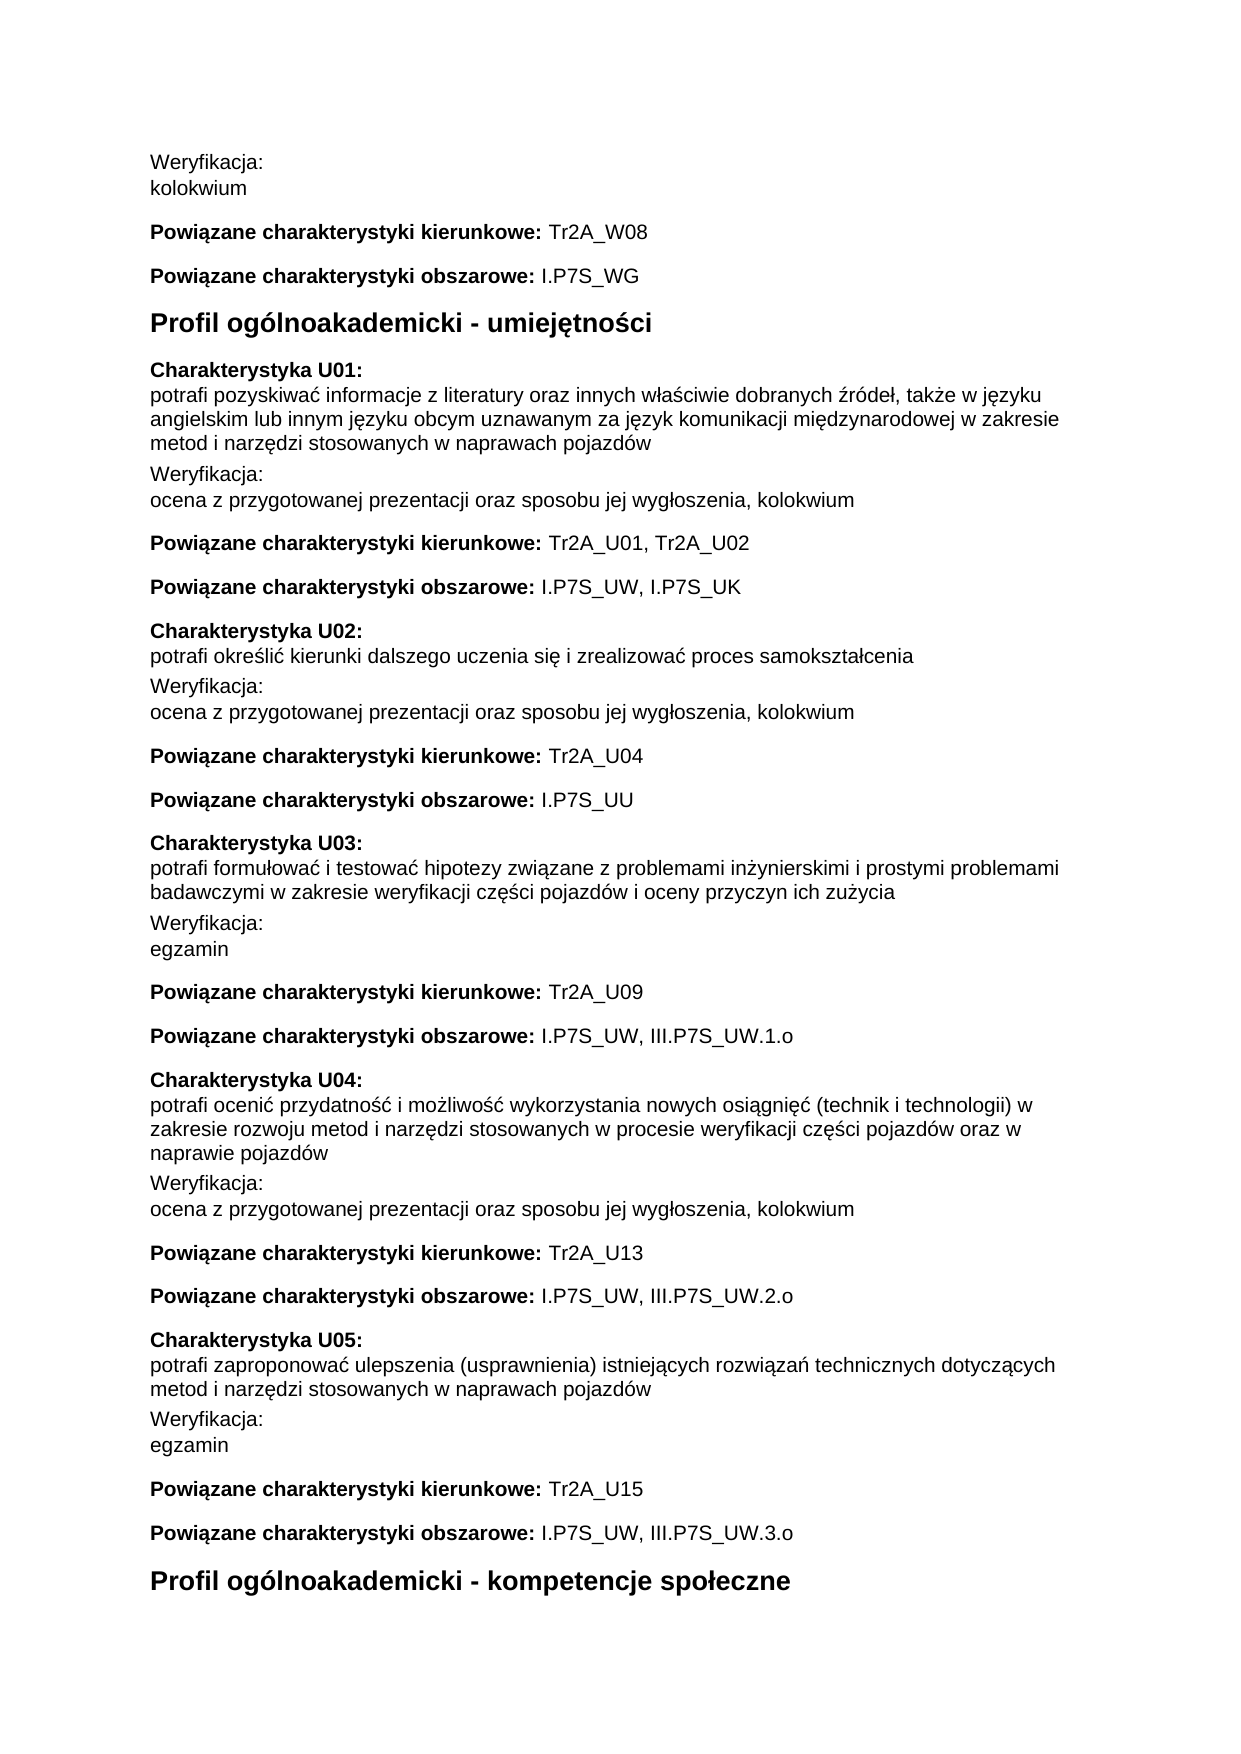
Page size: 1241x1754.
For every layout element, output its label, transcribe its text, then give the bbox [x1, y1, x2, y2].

text egzamin [150, 936, 1090, 960]
text egzamin [150, 1433, 1090, 1457]
text Powiązane charakterystyki kierunkowe: Tr2A_U13 [150, 1241, 1090, 1264]
text Powiązane charakterystyki kierunkowe: Tr2A_U01, Tr2A_U02 [150, 531, 1090, 555]
text Weryfikacja: [150, 674, 1090, 698]
text Weryfikacja: [150, 150, 1090, 174]
text Powiązane charakterystyki kierunkowe: Tr2A_U04 [150, 744, 1090, 768]
text Charakterystyka U01: [150, 358, 1090, 382]
text potrafi pozyskiwać informacje z literatury oraz innych właściwie dobranych źródeł, także w języku angielskim lub innym języku obcym uznawanym za język komunikacji międzynarodowej w zakresie metod i narzędzi stosowanych w naprawach pojazdów [150, 383, 1090, 455]
text Powiązane charakterystyki obszarowe: I.P7S_UU [150, 787, 1090, 811]
text potrafi określić kierunki dalszego uczenia się i zrealizować proces samokształcenia [150, 644, 1090, 668]
text Powiązane charakterystyki kierunkowe: Tr2A_U15 [150, 1477, 1090, 1501]
text Powiązane charakterystyki obszarowe: I.P7S_UW, III.P7S_UW.2.o [150, 1284, 1090, 1308]
text Weryfikacja: [150, 1407, 1090, 1431]
text Charakterystyka U04: [150, 1068, 1090, 1092]
text Weryfikacja: [150, 461, 1090, 485]
text potrafi ocenić przydatność i możliwość wykorzystania nowych osiągnięć (technik i technologii) w zakresie rozwoju metod i narzędzi stosowanych w procesie weryfikacji części pojazdów oraz w naprawie pojazdów [150, 1093, 1090, 1164]
text Powiązane charakterystyki kierunkowe: Tr2A_U09 [150, 980, 1090, 1004]
text ocena z przygotowanej prezentacji oraz sposobu jej wygłoszenia, kolokwium [150, 1197, 1090, 1221]
text kolokwium [150, 176, 1090, 200]
text Powiązane charakterystyki kierunkowe: Tr2A_W08 [150, 220, 1090, 244]
text ocena z przygotowanej prezentacji oraz sposobu jej wygłoszenia, kolokwium [150, 700, 1090, 724]
text potrafi zaproponować ulepszenia (usprawnienia) istniejących rozwiązań technicznych dotyczących metod i narzędzi stosowanych w naprawach pojazdów [150, 1353, 1090, 1401]
text Weryfikacja: [150, 910, 1090, 934]
subtitle Profil ogólnoakademicki - umiejętności [150, 307, 1090, 338]
subtitle Profil ogólnoakademicki - kompetencje społeczne [150, 1564, 1090, 1596]
text Powiązane charakterystyki obszarowe: I.P7S_UW, III.P7S_UW.1.o [150, 1024, 1090, 1048]
text Charakterystyka U03: [150, 831, 1090, 855]
text Powiązane charakterystyki obszarowe: I.P7S_UW, III.P7S_UW.3.o [150, 1521, 1090, 1545]
text Charakterystyka U05: [150, 1328, 1090, 1352]
text potrafi formułować i testować hipotezy związane z problemami inżynierskimi i prostymi problemami badawczymi w zakresie weryfikacji części pojazdów i oceny przyczyn ich zużycia [150, 856, 1090, 904]
text Charakterystyka U02: [150, 619, 1090, 643]
text Powiązane charakterystyki obszarowe: I.P7S_UW, I.P7S_UK [150, 575, 1090, 599]
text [150, 263, 1090, 287]
text ocena z przygotowanej prezentacji oraz sposobu jej wygłoszenia, kolokwium [150, 487, 1090, 511]
text Weryfikacja: [150, 1171, 1090, 1195]
